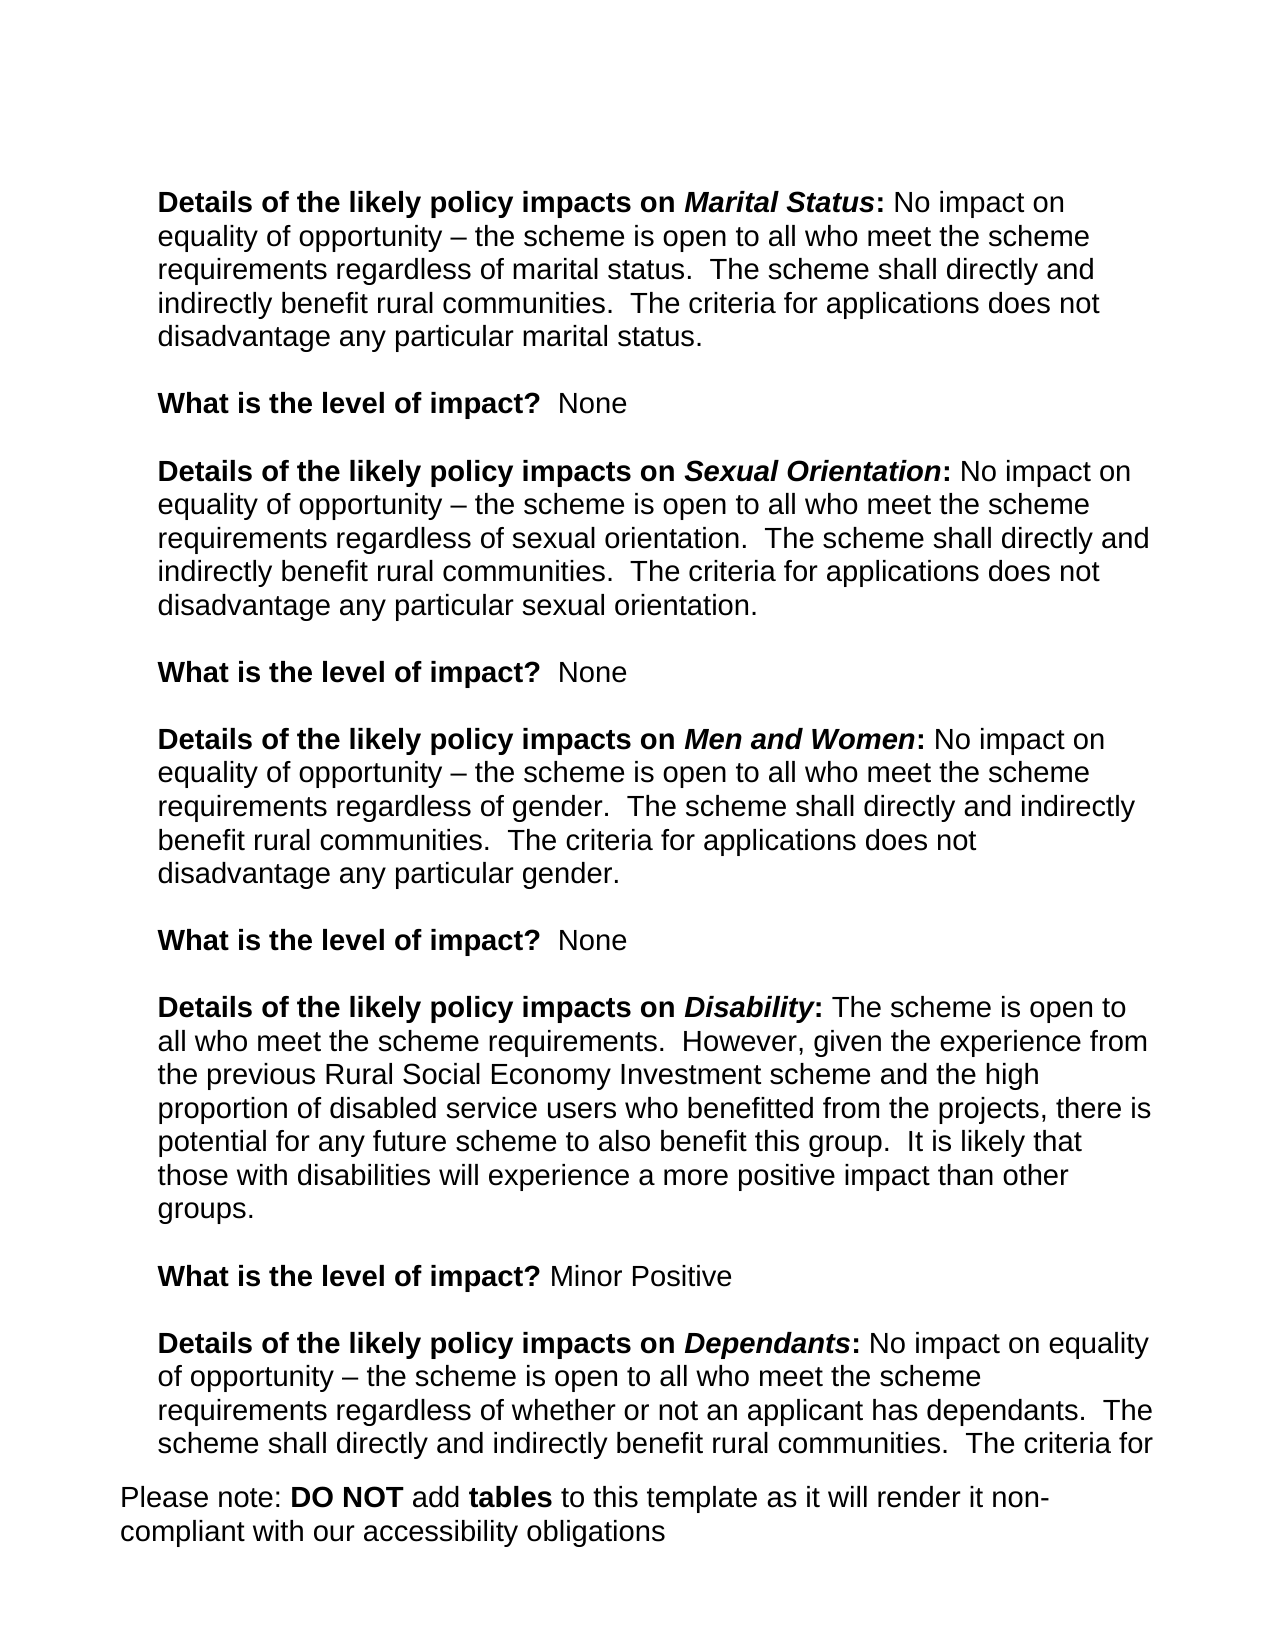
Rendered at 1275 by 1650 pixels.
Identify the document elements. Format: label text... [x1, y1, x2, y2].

list Details of the likely policy impacts on Sexual Orientation: No impact on equality of opportunity – the scheme is open to all who meet the scheme requirements regardless of sexual orientation. The scheme shall directly and indirectly benefit rural communities. The criteria for applications does not disadvantage any particular sexual orientation. [157, 453, 1155, 621]
list Details of the likely policy impacts on Marital Status: No impact on equality of opportunity – the scheme is open to all who meet the scheme requirements regardless of marital status. The scheme shall directly and indirectly benefit rural communities. The criteria for applications does not disadvantage any particular marital status. [157, 185, 1155, 353]
text What is the level of impact? None [157, 923, 1155, 957]
list Details of the likely policy impacts on Disability: The scheme is open to all who meet the scheme requirements. However, given the experience from the previous Rural Social Economy Investment scheme and the high proportion of disabled service users who benefitted from the projects, there is potential for any future scheme to also benefit this group. It is likely that those with disabilities will experience a more positive impact than other groups. [157, 990, 1155, 1225]
list Details of the likely policy impacts on Men and Women: No impact on equality of opportunity – the scheme is open to all who meet the scheme requirements regardless of gender. The scheme shall directly and indirectly benefit rural communities. The criteria for applications does not disadvantage any particular gender. [157, 722, 1155, 889]
text What is the level of impact? None [157, 655, 1155, 688]
text What is the level of impact? Minor Positive [157, 1258, 1155, 1292]
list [157, 1326, 1155, 1460]
text What is the level of impact? None [157, 386, 1155, 420]
